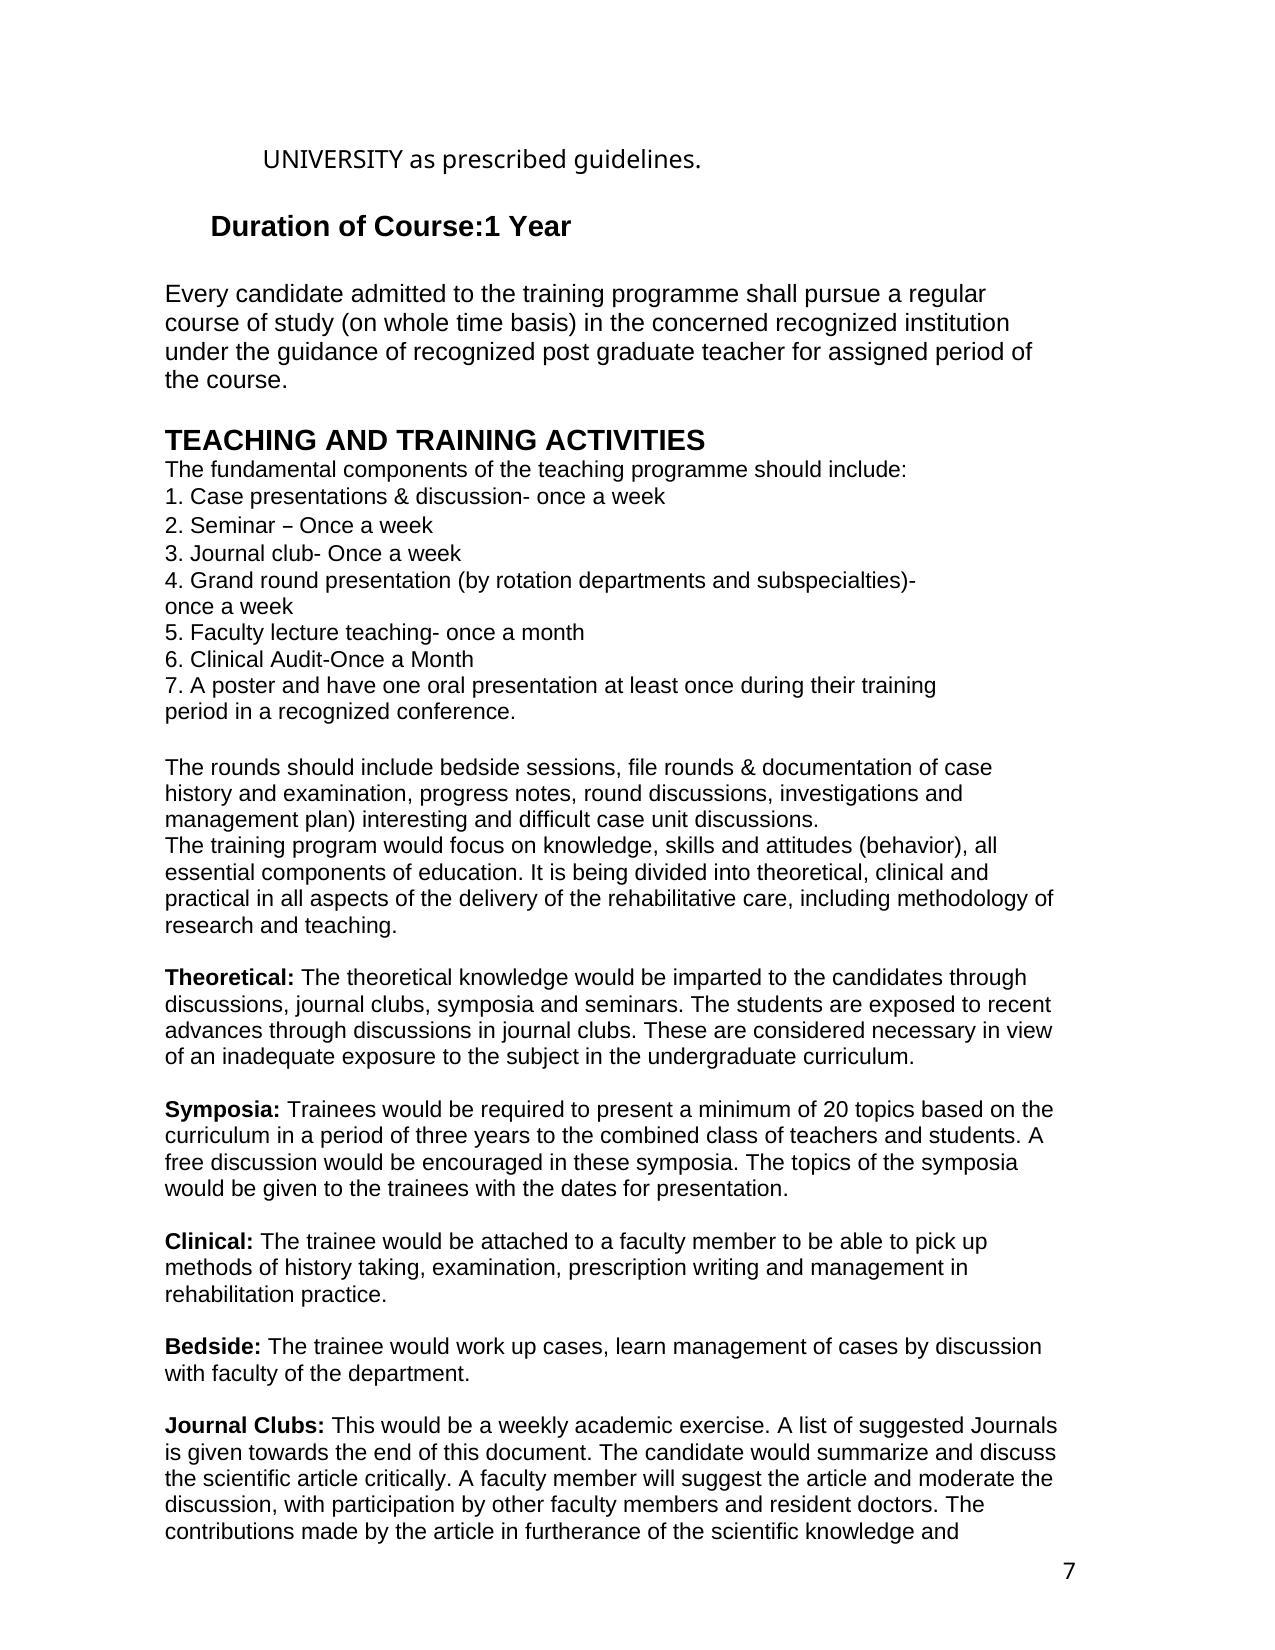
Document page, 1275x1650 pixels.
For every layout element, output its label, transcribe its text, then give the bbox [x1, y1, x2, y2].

text Journal Clubs: This would be a weekly academic exercise. A list of suggested Journals [164, 1412, 1110, 1439]
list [225, 142, 1088, 176]
text under the guidance of recognized post graduate teacher for assigned period of [164, 336, 1110, 365]
text Theoretical: The theoretical knowledge would be imparted to the candidates through [164, 964, 1110, 991]
text methods of history taking, examination, prescription writing and management in [164, 1254, 1110, 1281]
text 3. Journal club- Once a week [164, 540, 1110, 567]
text Bedside: The trainee would work up cases, learn management of cases by discussion [164, 1333, 1110, 1359]
text history and examination, progress notes, round discussions, investigations and [164, 780, 1110, 806]
text period in a recognized conference. [164, 698, 1110, 725]
text the course. [164, 365, 1110, 394]
text advances through discussions in journal clubs. These are considered necessary in view [164, 1017, 1110, 1043]
text 2. Seminar – Once a week [164, 509, 1110, 540]
text once a week [164, 593, 1110, 619]
text Clinical: The trainee would be attached to a faculty member to be able to pick up [164, 1228, 1110, 1254]
text course of study (on whole time basis) in the concerned recognized institution [164, 308, 1110, 336]
text the scientific article critically. A faculty member will suggest the article and moderate the [164, 1465, 1110, 1491]
text practical in all aspects of the delivery of the rehabilitative care, including methodology of [164, 885, 1110, 912]
text Every candidate admitted to the training programme shall pursue a regular [164, 279, 1110, 308]
text The rounds should include bedside sessions, file rounds & documentation of case [164, 753, 1110, 780]
text rehabilitation practice. [164, 1281, 1110, 1307]
text research and teaching. [164, 912, 1110, 938]
text 5. Faculty lecture teaching- once a month [164, 619, 1110, 646]
text contributions made by the article in furtherance of the scientific knowledge and [164, 1518, 1110, 1544]
text discussion, with participation by other faculty members and resident doctors. The [164, 1491, 1110, 1518]
text The training program would focus on knowledge, skills and attitudes (behavior), all [164, 832, 1110, 859]
text would be given to the trainees with the dates for presentation. [164, 1175, 1110, 1201]
text 7. A poster and have one oral presentation at least once during their training [164, 672, 1110, 698]
text The fundamental components of the teaching programme should include: [164, 456, 1110, 483]
text Symposia: Trainees would be required to present a minimum of 20 topics based on the [164, 1096, 1110, 1122]
text curriculum in a period of three years to the combined class of teachers and students. A [164, 1122, 1110, 1149]
text management plan) interesting and difficult case unit discussions. [164, 806, 1110, 832]
text essential components of education. It is being divided into theoretical, clinical and [164, 859, 1110, 885]
text free discussion would be encouraged in these symposia. The topics of the symposia [164, 1149, 1110, 1175]
text discussions, journal clubs, symposia and seminars. The students are exposed to recent [164, 991, 1110, 1017]
text with faculty of the department. [164, 1359, 1110, 1386]
subtitle Duration of Course:1 Year [187, 209, 1110, 243]
text 1. Case presentations & discussion- once a week [164, 483, 1110, 509]
text of an inadequate exposure to the subject in the undergraduate curriculum. [164, 1043, 1110, 1070]
text TEACHING AND TRAINING ACTIVITIES [164, 423, 1110, 456]
text is given towards the end of this document. The candidate would summarize and discuss [164, 1439, 1110, 1465]
text 6. Clinical Audit-Once a Month [164, 646, 1110, 672]
text 4. Grand round presentation (by rotation departments and subspecialties)- [164, 567, 1110, 593]
